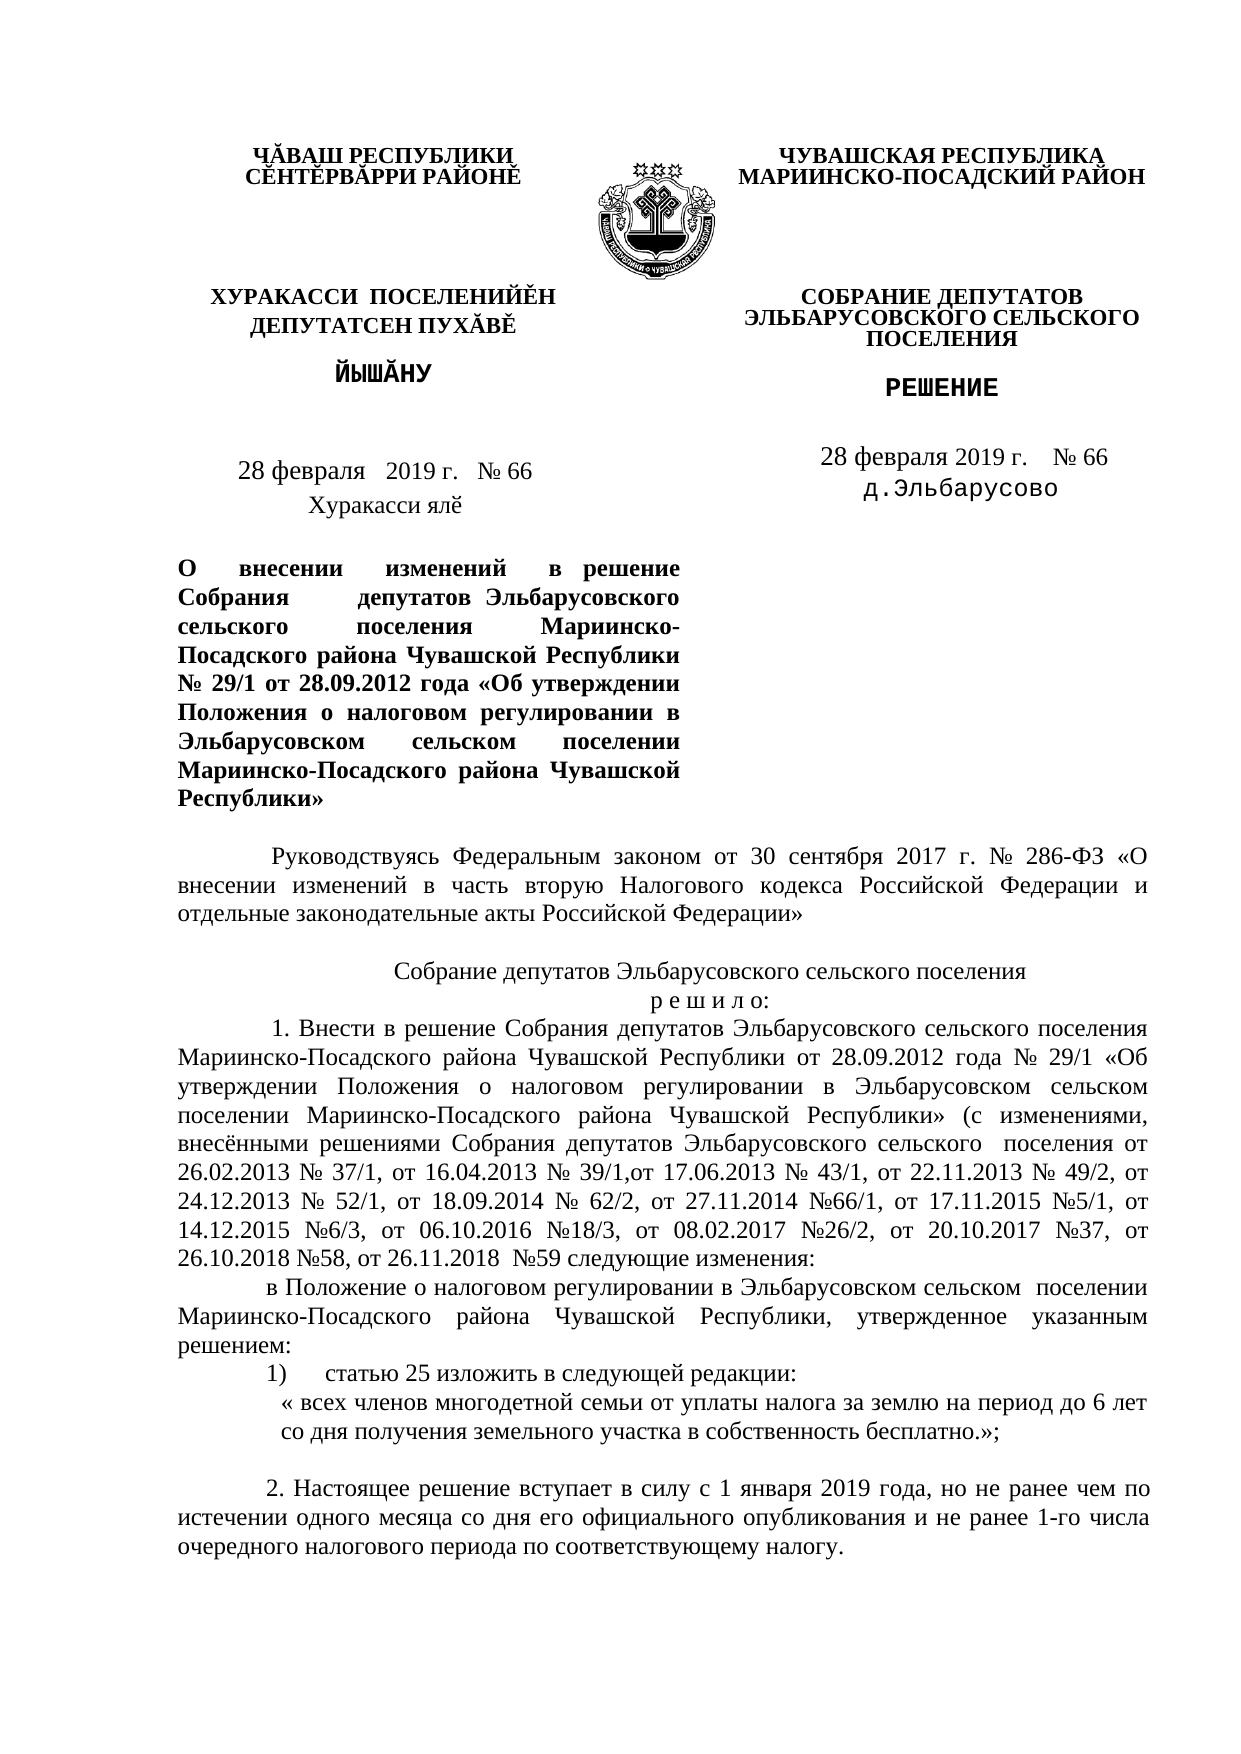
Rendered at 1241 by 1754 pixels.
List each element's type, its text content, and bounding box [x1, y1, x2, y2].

text 2. Настоящее решение вступает в силу с 1 января 2019 года, но не ранее чем по истечении одного месяца со дня его официального опубликования и не ранее 1-го числа очередного налогового периода по соответствующему налогу. [177, 1473, 1152, 1560]
text Собрание депутатов Эльбарусовского сельского поселения [177, 956, 1149, 985]
text в Положение о налоговом регулировании в Эльбарусовском сельском поселении Мариинско-Посадского района Чувашской Республики, утвержденное указанным решением: [177, 1272, 1149, 1358]
text О внесении изменений в решение Собрания депутатов Эльбарусовского сельского поселения Мариинско-Посадского района Чувашской Республики № 29/1 от 28.09.2012 года «Об утверждении Положения о налоговом регулировании в Эльбарусовском сельском поселении Мариинско-Посадского района Чувашской Республики» [177, 553, 680, 812]
text Руководствуясь Федеральным законом от 30 сентября 2017 г. № 286-ФЗ «О внесении изменений в часть вторую Налогового кодекса Российской Федерации и отдельные законодательные акты Российской Федерации» [177, 841, 1149, 927]
text « всех членов многодетной семьи от уплаты налога за землю на период до 6 лет со дня получения земельного участка в собственность бесплатно.»; [281, 1387, 1149, 1445]
table_cell ХУРАКАССИ ПОСЕЛЕНИЙĚН ДЕПУТАТСЕН ПУХĂВĚ ЙЫШĂНУ 28 февраля 2019 г. № 66 Хуракасси ялӗ [166, 279, 600, 525]
text 1. Внести в решение Собрания депутатов Эльбарусовского сельского поселения Мариинско-Посадского района Чувашской Республики от 28.09.2012 года № 29/1 «Об утверждении Положения о налоговом регулировании в Эльбарусовском сельском поселении Мариинско-Посадского района Чувашской Республики» (с изменениями, внесёнными решениями Собрания депутатов Эльбарусовского сельского поселения от 26.02.2013 № 37/1, от 16.04.2013 № 39/1,от 17.06.2013 № 43/1, от 22.11.2013 № 49/2, от 24.12.2013 № 52/1, от 18.09.2014 № 62/2, от 27.11.2014 №66/1, от 17.11.2015 №5/1, от 14.12.2015 №6/3, от 06.10.2016 №18/3, от 08.02.2017 №26/2, от 20.10.2017 №37, от 26.10.2018 №58, от 26.11.2018 №59 следующие изменения: [177, 1013, 1149, 1272]
table_header ЧУВАШСКАЯ РЕСПУБЛИКА МАРИИНСКО-ПОСАДСКИЙ РАЙОН [721, 147, 1163, 279]
table_cell СОБРАНИЕ ДЕПУТАТОВ ЭЛЬБАРУСОВСКОГО СЕЛЬСКОГО ПОСЕЛЕНИЯ РЕШЕНИЕ 28 февраля 2019 г. № 66 д.Эльбарусово [721, 279, 1163, 525]
table_header [600, 147, 721, 525]
text р е ш и л о: [177, 985, 1149, 1013]
picture [597, 161, 716, 280]
table_header ЧĂВАШ РЕСПУБЛИКИ СĔНТĔРВĂРРИ РАЙОНĚ [166, 147, 600, 279]
list статью 25 изложить в следующей редакции: [177, 1358, 1149, 1387]
